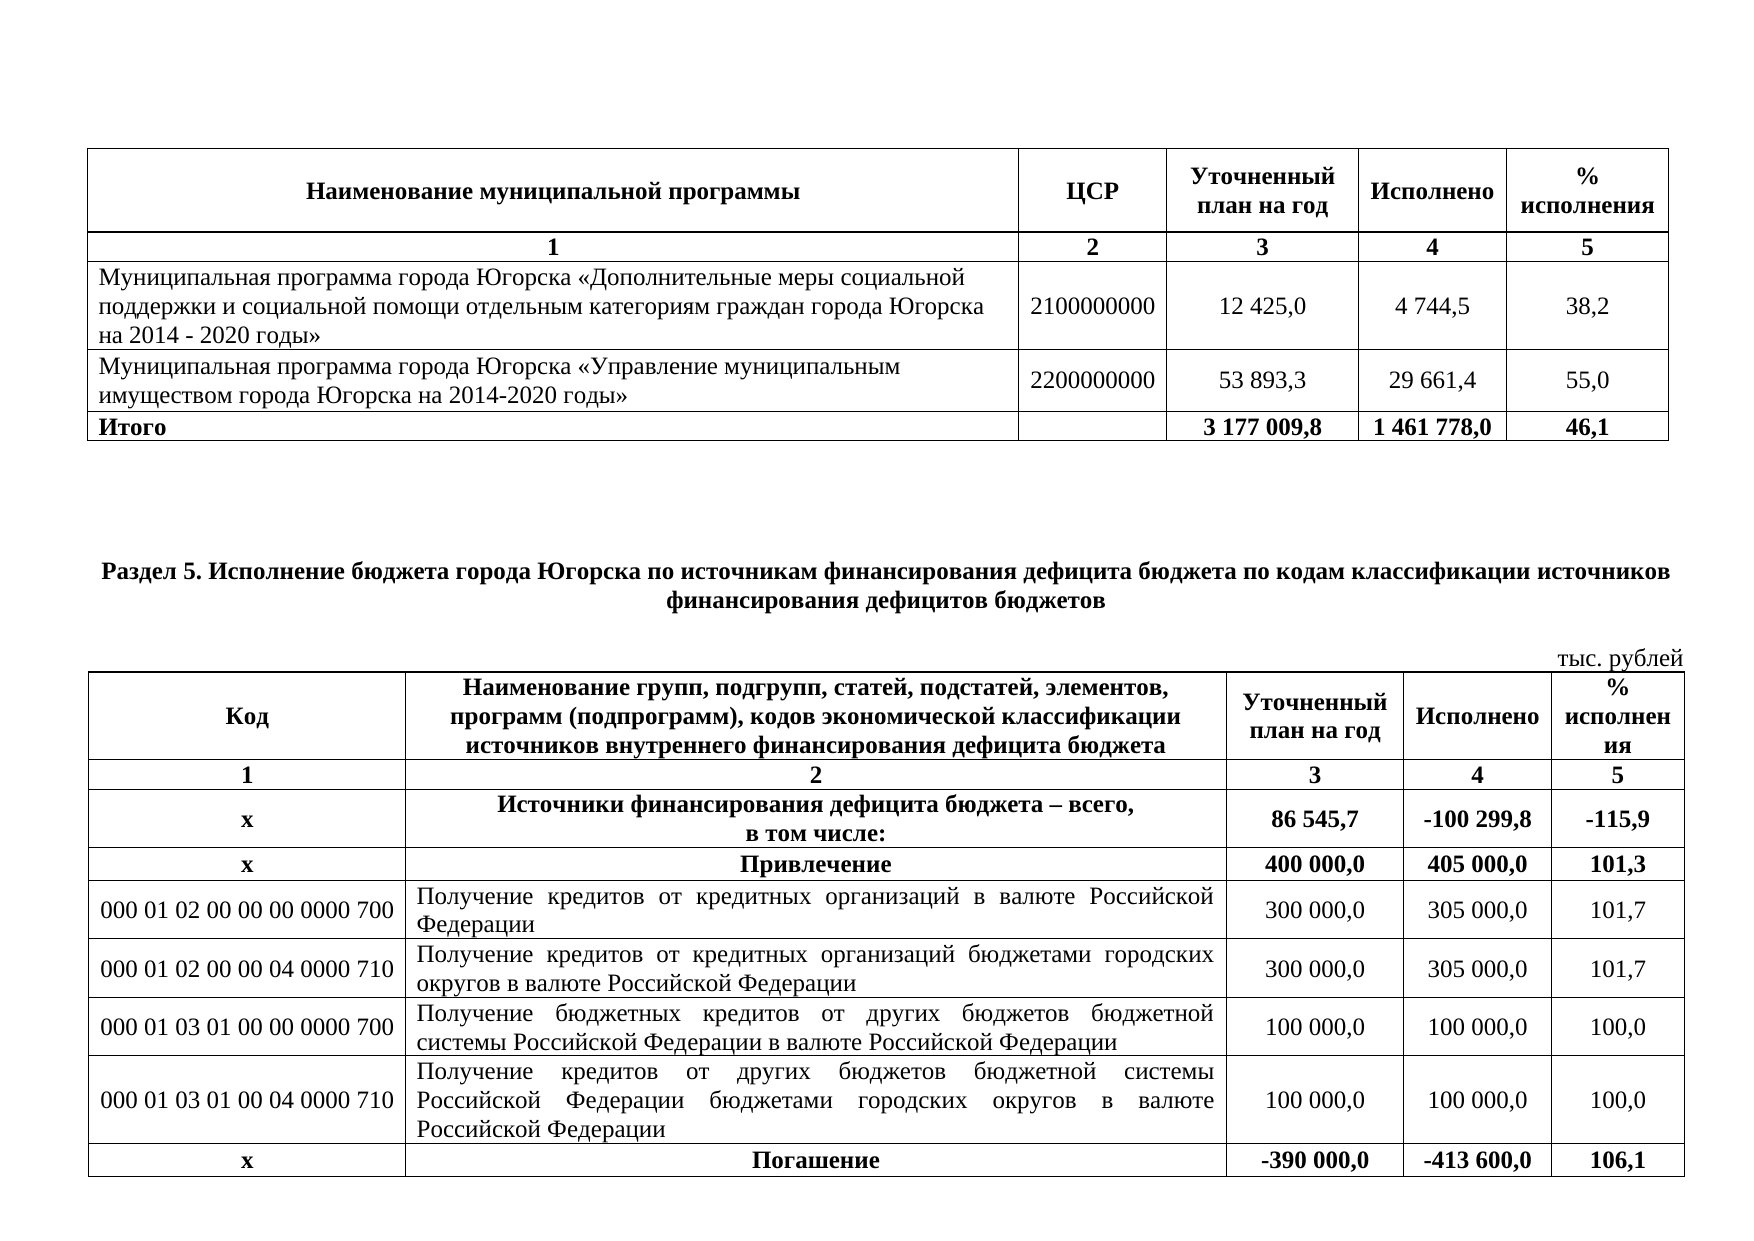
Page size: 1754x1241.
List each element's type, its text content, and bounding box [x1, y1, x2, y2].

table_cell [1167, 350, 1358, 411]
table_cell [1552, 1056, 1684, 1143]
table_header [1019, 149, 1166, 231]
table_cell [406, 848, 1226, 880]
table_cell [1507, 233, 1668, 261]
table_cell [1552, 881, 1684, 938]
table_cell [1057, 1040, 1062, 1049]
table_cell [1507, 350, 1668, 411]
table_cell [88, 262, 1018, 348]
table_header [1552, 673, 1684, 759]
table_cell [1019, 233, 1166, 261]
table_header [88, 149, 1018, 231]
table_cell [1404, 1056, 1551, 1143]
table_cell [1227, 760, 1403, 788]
text Раздел 5. Исполнение бюджета города Югорска по источникам финансирования дефицита бюджета по кодам классификации источников финансирования дефицитов бюджетов [89, 556, 1683, 614]
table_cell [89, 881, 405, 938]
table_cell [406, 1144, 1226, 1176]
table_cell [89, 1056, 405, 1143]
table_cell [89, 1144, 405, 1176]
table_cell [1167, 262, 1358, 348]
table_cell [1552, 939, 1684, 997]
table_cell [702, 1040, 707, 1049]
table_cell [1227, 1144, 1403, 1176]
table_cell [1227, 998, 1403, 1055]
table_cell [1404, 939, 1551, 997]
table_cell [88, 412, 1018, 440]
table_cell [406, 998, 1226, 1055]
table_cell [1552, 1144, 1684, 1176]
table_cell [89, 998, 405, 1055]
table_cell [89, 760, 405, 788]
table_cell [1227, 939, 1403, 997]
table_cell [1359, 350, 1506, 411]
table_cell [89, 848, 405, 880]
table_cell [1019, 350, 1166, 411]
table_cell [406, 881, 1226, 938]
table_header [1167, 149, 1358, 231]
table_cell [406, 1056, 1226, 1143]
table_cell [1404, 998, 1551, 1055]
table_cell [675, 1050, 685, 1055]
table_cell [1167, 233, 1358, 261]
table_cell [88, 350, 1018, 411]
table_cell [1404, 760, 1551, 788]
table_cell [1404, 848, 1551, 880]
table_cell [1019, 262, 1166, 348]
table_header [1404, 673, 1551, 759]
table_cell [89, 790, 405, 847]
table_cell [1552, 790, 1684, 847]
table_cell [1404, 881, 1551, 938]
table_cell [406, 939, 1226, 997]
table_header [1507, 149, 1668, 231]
text тыс. рублей [89, 643, 1683, 671]
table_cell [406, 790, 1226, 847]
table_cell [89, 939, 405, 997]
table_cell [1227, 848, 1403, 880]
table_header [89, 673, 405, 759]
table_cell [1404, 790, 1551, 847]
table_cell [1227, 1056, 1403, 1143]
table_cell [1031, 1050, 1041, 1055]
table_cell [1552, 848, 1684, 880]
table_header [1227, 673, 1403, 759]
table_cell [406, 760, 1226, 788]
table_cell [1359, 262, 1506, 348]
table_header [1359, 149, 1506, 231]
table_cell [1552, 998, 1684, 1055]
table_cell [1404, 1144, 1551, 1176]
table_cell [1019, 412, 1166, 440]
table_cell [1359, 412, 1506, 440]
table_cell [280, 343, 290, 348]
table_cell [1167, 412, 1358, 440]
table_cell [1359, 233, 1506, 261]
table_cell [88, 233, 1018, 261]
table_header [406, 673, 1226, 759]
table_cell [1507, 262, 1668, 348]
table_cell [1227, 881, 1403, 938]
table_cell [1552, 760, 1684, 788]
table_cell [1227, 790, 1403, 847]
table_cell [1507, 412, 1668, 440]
